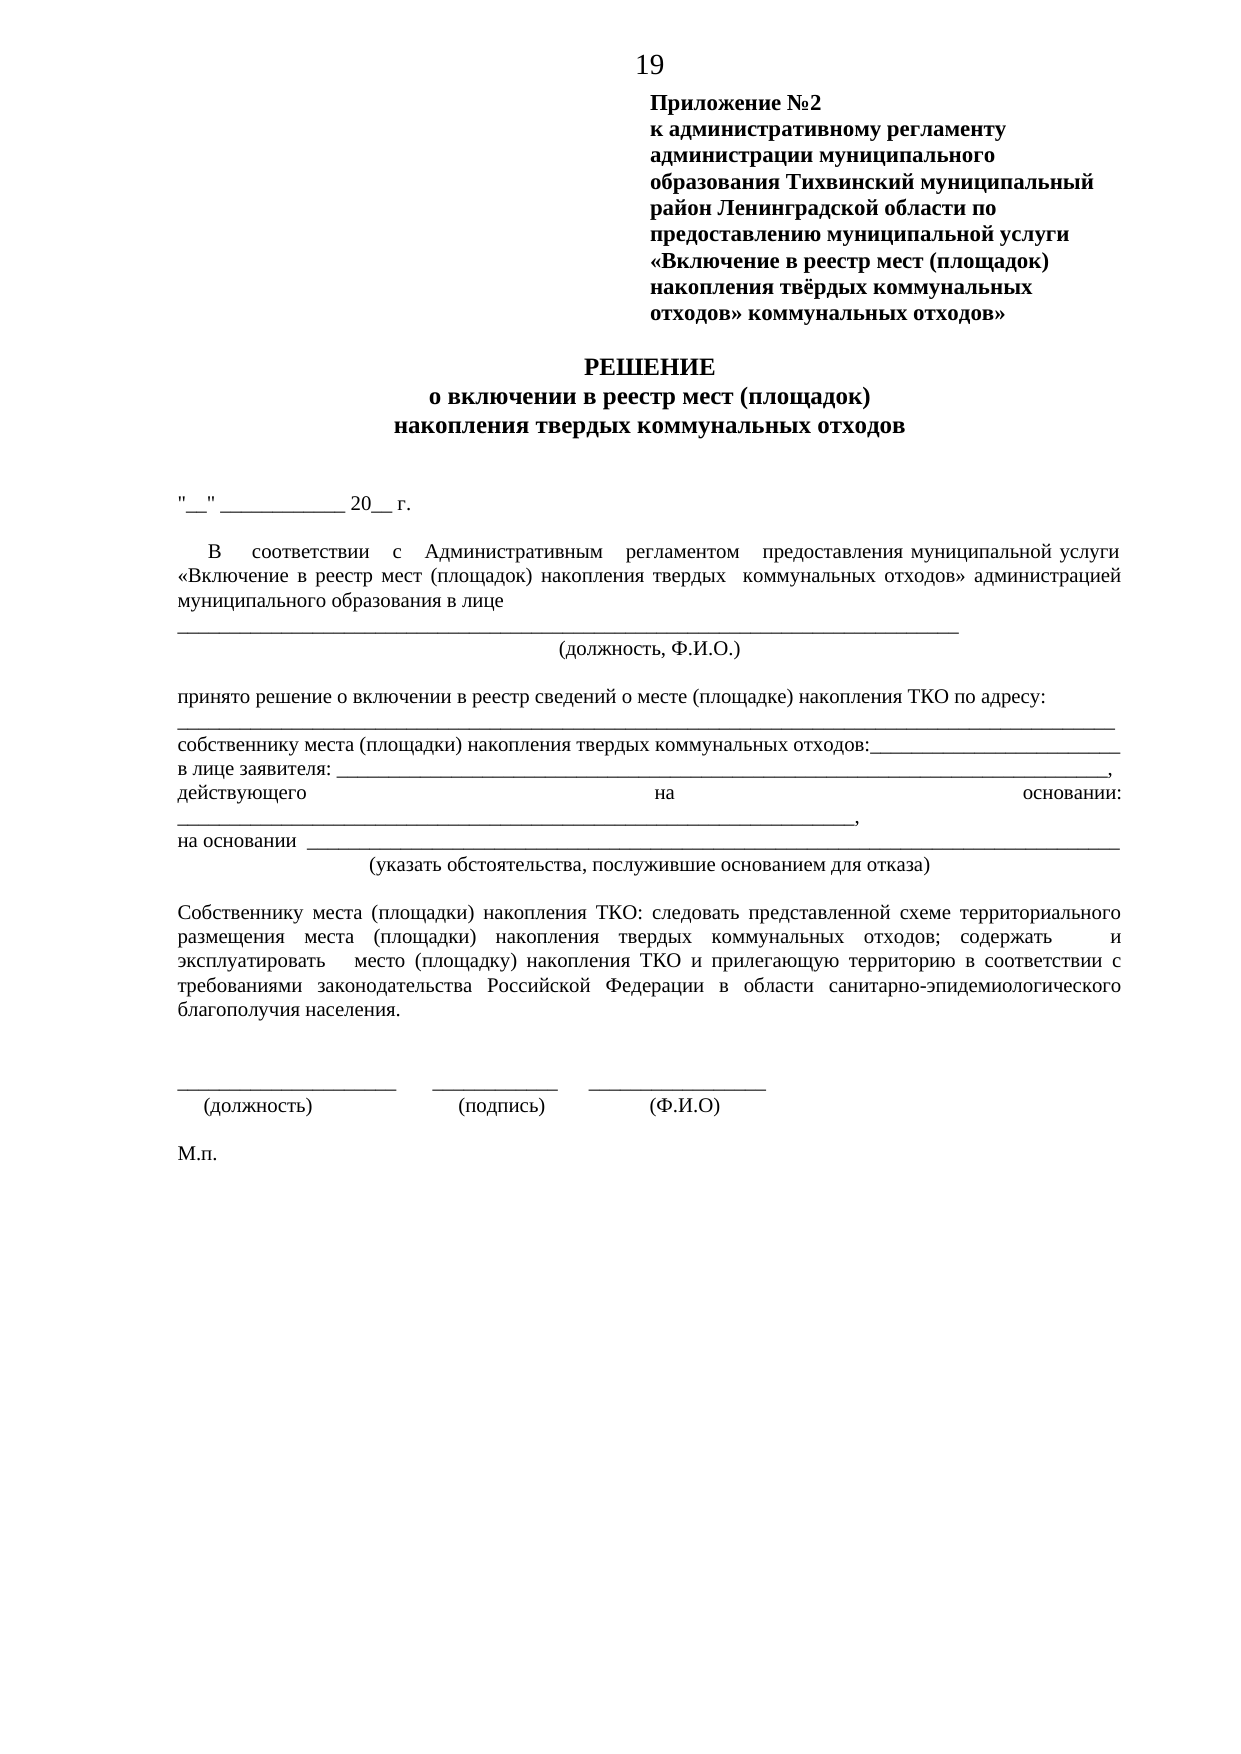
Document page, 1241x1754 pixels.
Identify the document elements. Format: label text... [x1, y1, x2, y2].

subtitle _____________________ ____________ _________________ [177, 1069, 1122, 1093]
text к административному регламенту [650, 115, 1122, 141]
subtitle действующего на основании: _________________________________________________________________, [177, 780, 1122, 828]
subtitle на основании ______________________________________________________________________________ [177, 828, 1122, 852]
subtitle в лице заявителя: __________________________________________________________________________, [177, 756, 1122, 780]
subtitle ___________________________________________________________________________ [177, 612, 1122, 636]
subtitle собственнику места (площадки) накопления твердых коммунальных отходов:________________________ [177, 732, 1122, 756]
subtitle "__" ____________ 20__ г. [177, 491, 1122, 515]
subtitle (должность) (подпись) (Ф.И.О) [177, 1093, 1122, 1117]
subtitle принято решение о включении в реестр сведений о месте (площадке) накопления ТКО по адресу: [177, 684, 1122, 708]
subtitle о включении в реестр мест (площадок) [177, 381, 1122, 410]
text предоставлению муниципальной услуги «Включение в реестр мест (площадок) накопления твёрдых коммунальных отходов» коммунальных отходов» [650, 220, 1122, 326]
subtitle (должность, Ф.И.О.) [177, 636, 1122, 660]
subtitle М.п. [177, 1141, 1122, 1165]
subtitle (указать обстоятельства, послужившие основанием для отказа) [177, 852, 1122, 876]
subtitle РЕШЕНИЕ [177, 352, 1122, 381]
text образования Тихвинский муниципальный район Ленинградской области по [650, 168, 1122, 220]
subtitle __________________________________________________________________________________________ [177, 708, 1122, 732]
subtitle накопления твердых коммунальных отходов [177, 410, 1122, 438]
subtitle Собственнику места (площадки) накопления ТКО: следовать представленной схеме территориального размещения места (площадки) накопления твердых коммунальных отходов; содержать и эксплуатировать место (площадку) накопления ТКО и прилегающую территорию в соответствии с требованиями законодательства Российской Федерации в области санитарно-эпидемиологического благополучия населения. [177, 900, 1122, 1021]
subtitle В соответствии с Административным регламентом предоставления муниципальной услуги «Включение в реестр мест (площадок) накопления твердых коммунальных отходов» администрацией муниципального образования в лице [177, 539, 1122, 612]
text администрации муниципального [650, 141, 1122, 168]
text Приложение №2 [650, 89, 1122, 115]
